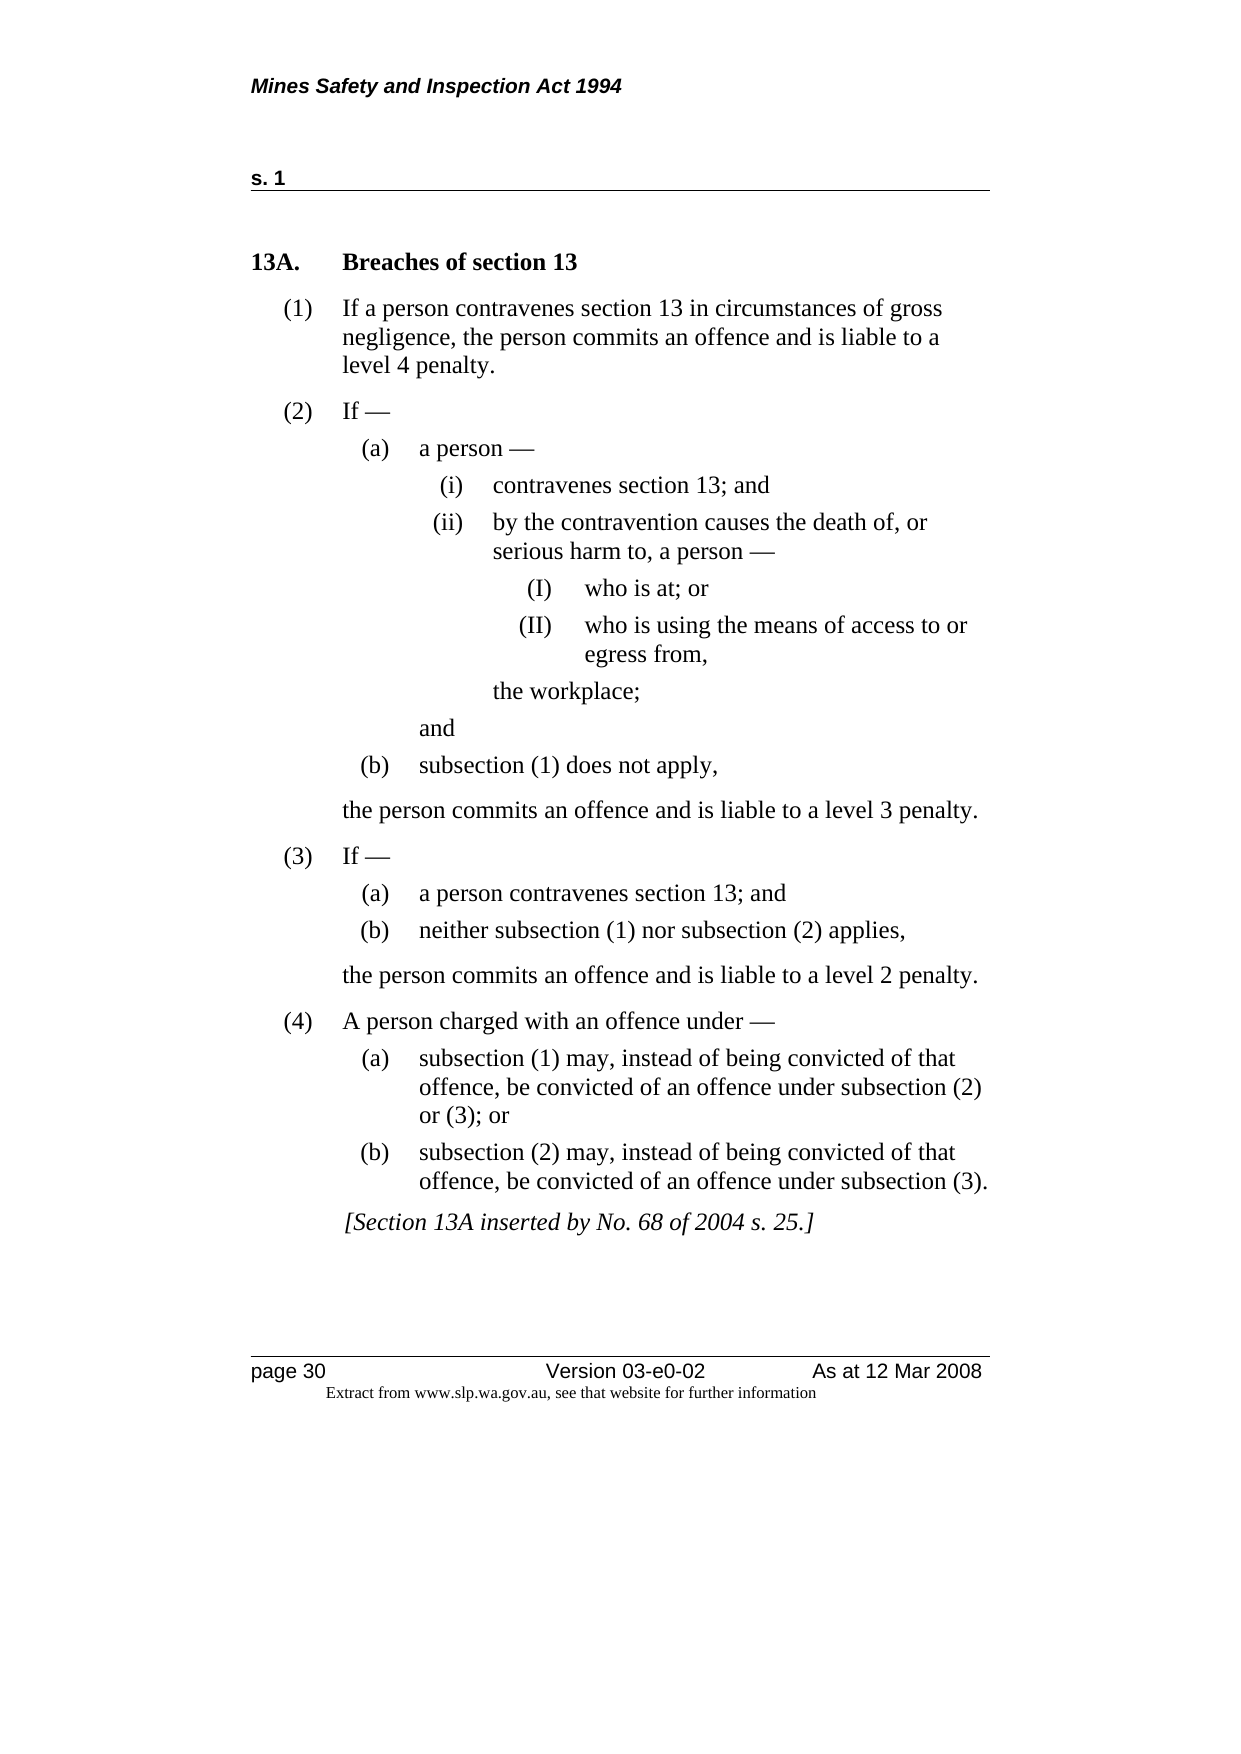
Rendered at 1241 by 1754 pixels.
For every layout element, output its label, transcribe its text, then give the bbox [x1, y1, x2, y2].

text (2) If — [251, 396, 990, 424]
text (a) a person contravenes section 13; and [251, 878, 990, 907]
text [Section 13A inserted by No. 68 of 2004 s. 25.] [251, 1207, 990, 1236]
subtitle 13A. Breaches of section 13 [251, 247, 990, 276]
text (a) a person — [251, 433, 990, 462]
text (I) who is at; or [251, 573, 990, 602]
text and [251, 713, 990, 742]
text the person commits an offence and is liable to a level 3 penalty. [251, 795, 990, 824]
text (1) If a person contravenes section 13 in circumstances of gross negligence, the person commits an offence and is liable to a level 4 penalty. [251, 293, 990, 379]
text (4) A person charged with an offence under — [251, 1006, 990, 1034]
text the workplace; [251, 676, 990, 704]
text (b) subsection (1) does not apply, [251, 750, 990, 779]
text (b) neither subsection (1) nor subsection (2) applies, [251, 915, 990, 944]
text (ii) by the contravention causes the death of, or serious harm to, a person — [251, 507, 990, 564]
text (3) If — [251, 841, 990, 869]
text (b) subsection (2) may, instead of being convicted of that offence, be convicted of an offence under subsection (3). [251, 1137, 990, 1195]
text (II) who is using the means of access to or egress from, [251, 610, 990, 667]
text (i) contravenes section 13; and [251, 470, 990, 499]
text the person commits an offence and is liable to a level 2 penalty. [251, 960, 990, 989]
text (a) subsection (1) may, instead of being convicted of that offence, be convicted of an offence under subsection (2) or (3); or [251, 1043, 990, 1129]
